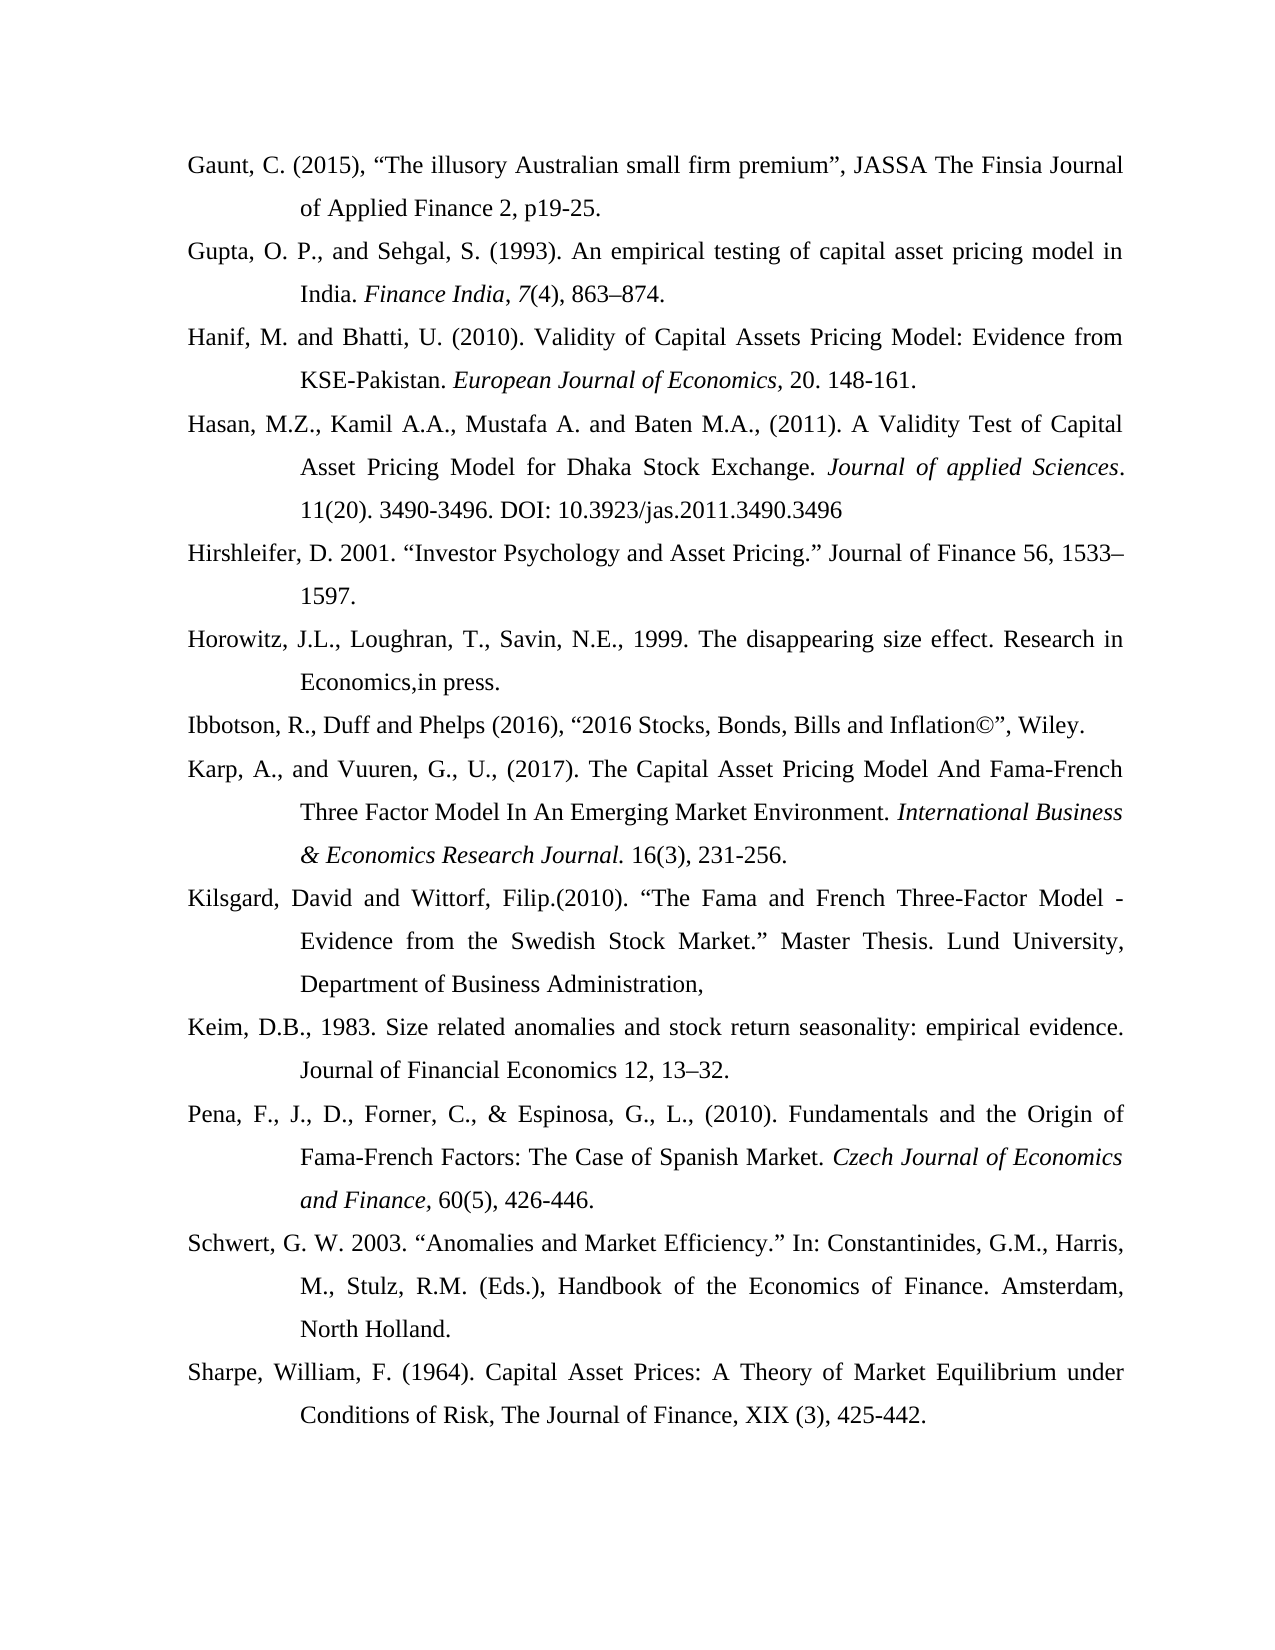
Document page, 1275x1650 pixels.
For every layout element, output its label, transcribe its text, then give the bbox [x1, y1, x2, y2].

text Pena, F., J., D., Forner, C., & Espinosa, G., L., (2010). Fundamentals and the Origin of Fama-French Factors: The Case of Spanish Market. Czech Journal of Economics and Finance, 60(5), 426-446. [187, 1099, 1125, 1214]
text Hasan, M.Z., Kamil A.A., Mustafa A. and Baten M.A., (2011). A Validity Test of Capital Asset Pricing Model for Dhaka Stock Exchange. Journal of applied Sciences. 11(20). 3490-3496. DOI: 10.3923/jas.2011.3490.3496 [187, 409, 1125, 524]
text Karp, A., and Vuuren, G., U., (2017). The Capital Asset Pricing Model And Fama-French Three Factor Model In An Emerging Market Environment. International Business & Economics Research Journal. 16(3), 231-256. [187, 754, 1125, 869]
text Keim, D.B., 1983. Size related anomalies and stock return seasonality: empirical evidence. Journal of Financial Economics 12, 13–32. [187, 1012, 1125, 1084]
text Horowitz, J.L., Loughran, T., Savin, N.E., 1999. The disappearing size effect. Research in Economics,in press. [187, 624, 1125, 696]
text Gupta, O. P., and Sehgal, S. (1993). An empirical testing of capital asset pricing model in India. Finance India, 7(4), 863–874. [187, 236, 1125, 308]
text Hanif, M. and Bhatti, U. (2010). Validity of Capital Assets Pricing Model: Evidence from KSE-Pakistan. European Journal of Economics, 20. 148-161. [187, 322, 1125, 394]
text Kilsgard, David and Wittorf, Filip.(2010). “The Fama and French Three-Factor Model - Evidence from the Swedish Stock Market.” Master Thesis. Lund University, Department of Business Administration, [187, 883, 1125, 998]
text Ibbotson, R., Duff and Phelps (2016), “2016 Stocks, Bonds, Bills and Inflation©”, Wiley. [187, 711, 1125, 739]
text Schwert, G. W. 2003. “Anomalies and Market Efficiency.” In: Constantinides, G.M., Harris, M., Stulz, R.M. (Eds.), Handbook of the Economics of Finance. Amsterdam, North Holland. [187, 1228, 1125, 1343]
text Sharpe, William, F. (1964). Capital Asset Prices: A Theory of Market Equilibrium under Conditions of Risk, The Journal of Finance, XIX (3), 425-442. [187, 1357, 1125, 1429]
text Hirshleifer, D. 2001. “Investor Psychology and Asset Pricing.” Journal of Finance 56, 1533– 1597. [187, 538, 1125, 610]
text Gaunt, C. (2015), “The illusory Australian small firm premium”, JASSA The Finsia Journal of Applied Finance 2, p19-25. [187, 150, 1125, 222]
